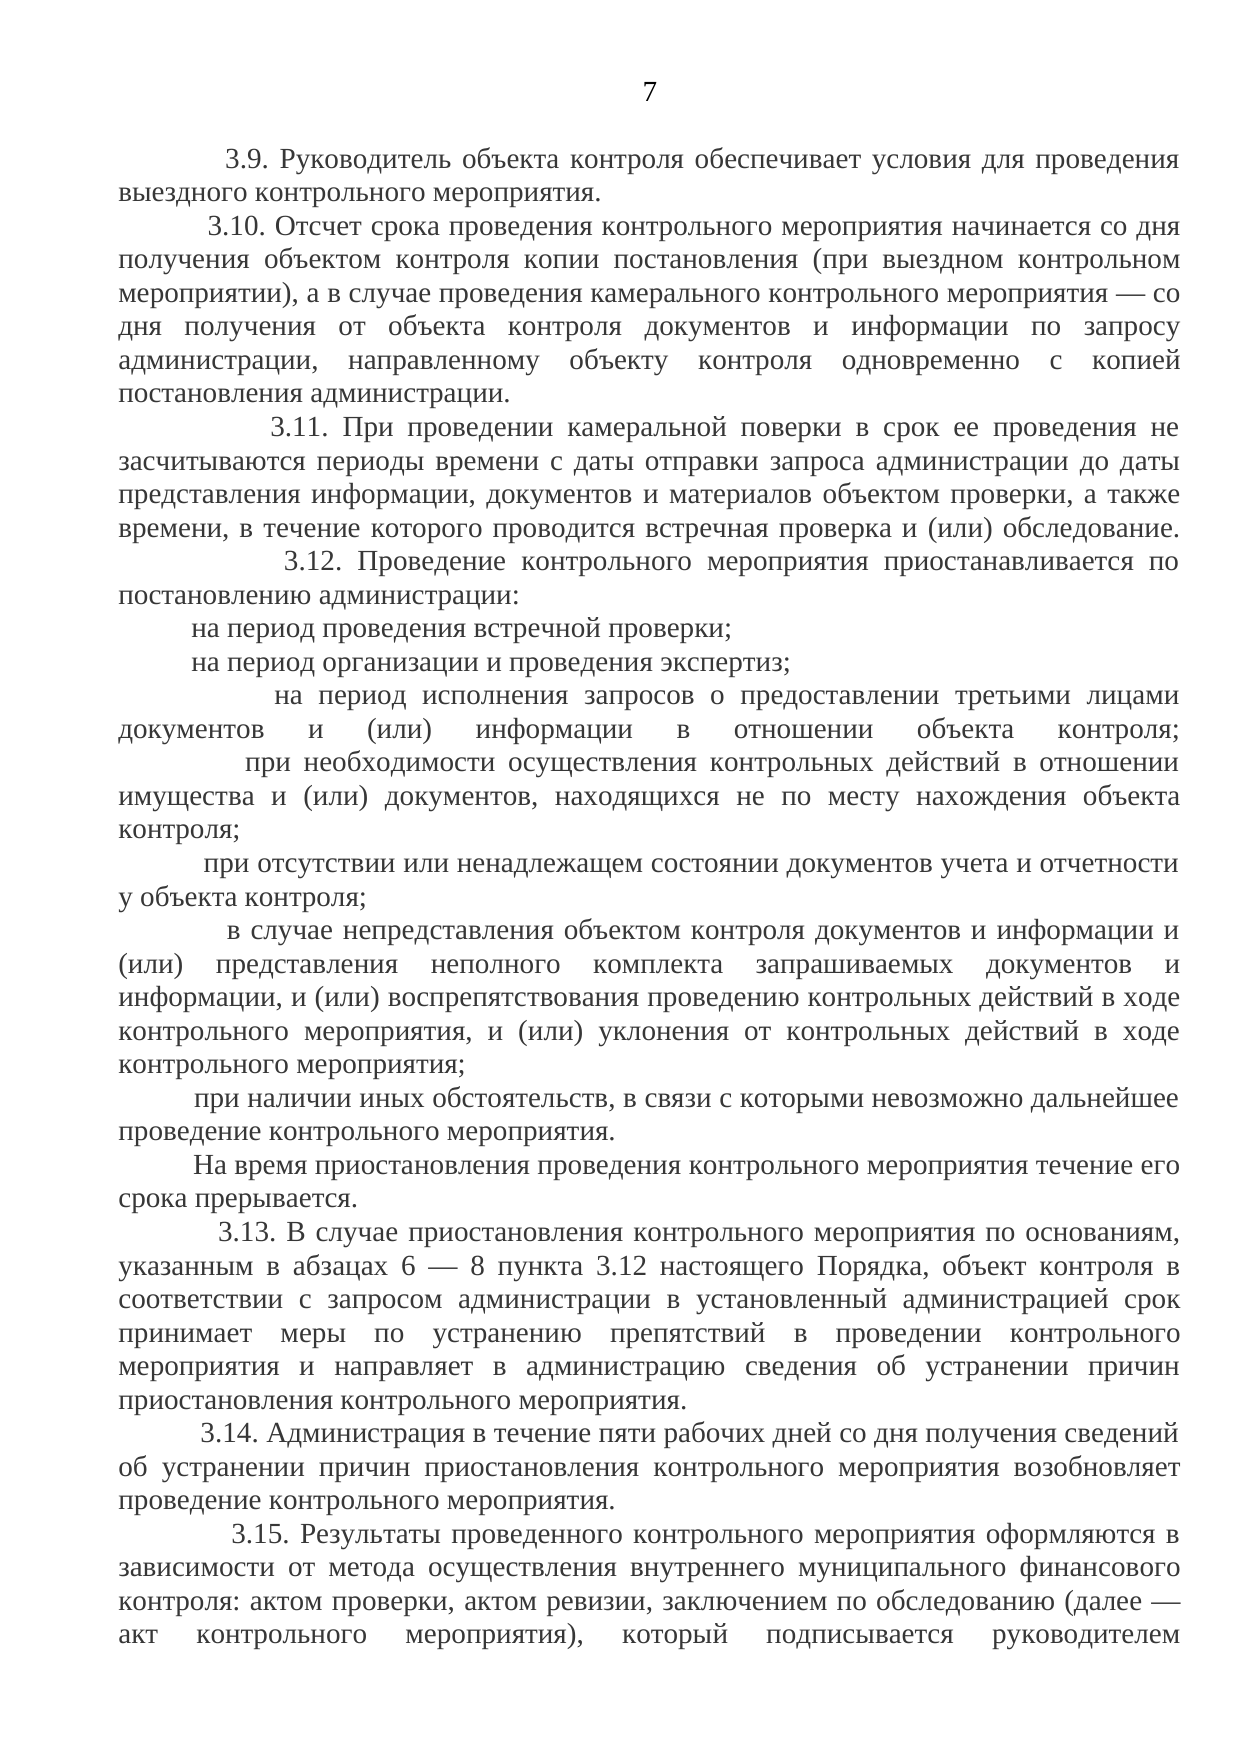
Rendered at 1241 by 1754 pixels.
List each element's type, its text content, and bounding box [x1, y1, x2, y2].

text 3.14. Администрация в течение пяти рабочих дней со дня получения сведений об устранении причин приостановления контрольного мероприятия возобновляет проведение контрольного мероприятия. [118, 1415, 1181, 1516]
text 3.13. В случае приостановления контрольного мероприятия по основаниям, указанным в абзацах 6 — 8 пункта 3.12 настоящего Порядка, объект контроля в соответствии с запросом администрации в установленный администрацией срок принимает меры по устранению препятствий в проведении контрольного мероприятия и направляет в администрацию сведения об устранении причин приостановления контрольного мероприятия. [118, 1214, 1181, 1415]
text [118, 141, 1181, 208]
text на период исполнения запросов о предоставлении третьими лицами документов и (или) информации в отношении объекта контроля; при необходимости осуществления контрольных действий в отношении имущества и (или) документов, находящихся не по месту нахождения объекта контроля; при отсутствии или ненадлежащем состоянии документов учета и отчетности у объекта контроля; [118, 677, 1181, 912]
text 3.11. При проведении камеральной поверки в срок ее проведения не засчитываются периоды времени с даты отправки запроса администрации до даты представления информации, документов и материалов объектом проверки, а также времени, в течение которого проводится встречная проверка и (или) обследование. 3.12. Проведение контрольного мероприятия приостанавливается по постановлению администрации: [118, 409, 1181, 610]
text на период организации и проведения экспертиз; [118, 644, 1181, 677]
text 3.10. Отсчет срока проведения контрольного мероприятия начинается со дня получения объектом контроля копии постановления (при выездном контрольном мероприятии), а в случае проведения камерального контрольного мероприятия — со дня получения от объекта контроля документов и информации по запросу администрации, направленному объекту контроля одновременно с копией постановления администрации. [118, 208, 1181, 409]
text при наличии иных обстоятельств, в связи с которыми невозможно дальнейшее проведение контрольного мероприятия. [118, 1080, 1181, 1147]
text На время приостановления проведения контрольного мероприятия течение его срока прерывается. [118, 1147, 1181, 1214]
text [118, 1516, 1181, 1650]
text на период проведения встречной проверки; [118, 610, 1181, 644]
text в случае непредставления объектом контроля документов и информации и (или) представления неполного комплекта запрашиваемых документов и информации, и (или) воспрепятствования проведению контрольных действий в ходе контрольного мероприятия, и (или) уклонения от контрольных действий в ходе контрольного мероприятия; [118, 912, 1181, 1080]
